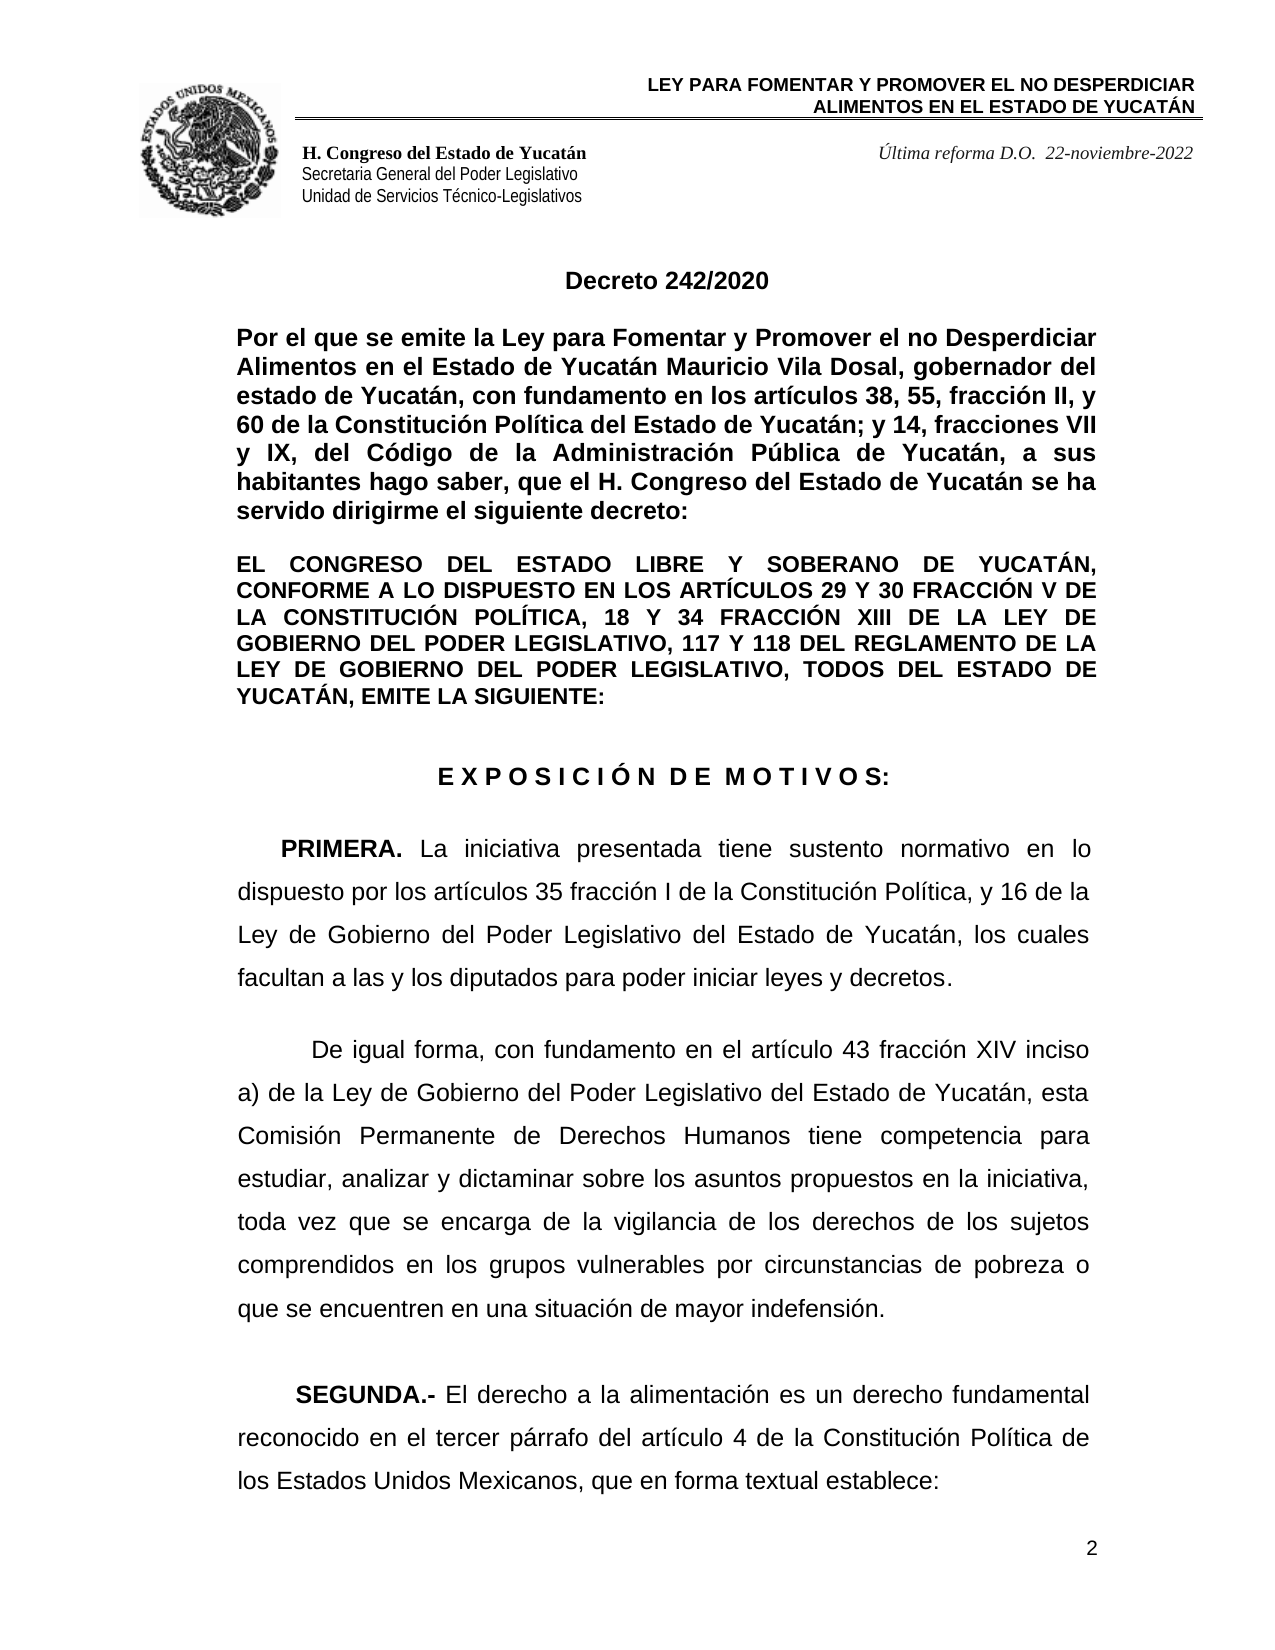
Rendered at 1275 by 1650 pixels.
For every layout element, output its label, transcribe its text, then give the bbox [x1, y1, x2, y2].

text PRIMERA. La iniciativa presentada tiene sustento normativo en lo dispuesto por los artículos 35 fracción I de la Constitución Política, y 16 de la Ley de Gobierno del Poder Legislativo del Estado de Yucatán, los cuales facultan a las y los diputados para poder iniciar leyes y decretos. [237, 834, 1091, 992]
text E X P O S I C I Ó N D E M O T I V O S: [236, 762, 1091, 791]
text EL CONGRESO DEL ESTADO LIBRE Y SOBERANO DE YUCATÁN, CONFORME A LO DISPUESTO EN LOS ARTÍCULOS 29 Y 30 FRACCIÓN V DE LA CONSTITUCIÓN POLÍTICA, 18 Y 34 FRACCIÓN XIII DE LA LEY DE GOBIERNO DEL PODER LEGISLATIVO, 117 Y 118 DEL REGLAMENTO DE LA LEY DE GOBIERNO DEL PODER LEGISLATIVO, TODOS DEL ESTADO DE YUCATÁN, EMITE LA SIGUIENTE: [236, 551, 1098, 709]
text SEGUNDA.- El derecho a la alimentación es un derecho fundamental reconocido en el tercer párrafo del artículo 4 de la Constitución Política de los Estados Unidos Mexicanos, que en forma textual establece: [237, 1380, 1091, 1495]
text De igual forma, con fundamento en el artículo 43 fracción XIV inciso a) de la Ley de Gobierno del Poder Legislativo del Estado de Yucatán, esta Comisión Permanente de Derechos Humanos tiene competencia para estudiar, analizar y dictaminar sobre los asuntos propuestos en la iniciativa, toda vez que se encarga de la vigilancia de los derechos de los sujetos comprendidos en los grupos vulnerables por circunstancias de pobreza o que se encuentren en una situación de mayor indefensión. [237, 1035, 1091, 1322]
text Decreto 242/2020 [236, 266, 1098, 294]
text Por el que se emite la Ley para Fomentar y Promover el no Desperdiciar Alimentos en el Estado de Yucatán Mauricio Vila Dosal, gobernador del estado de Yucatán, con fundamento en los artículos 38, 55, fracción II, y 60 de la Constitución Política del Estado de Yucatán; y 14, fracciones VII y IX, del Código de la Administración Pública de Yucatán, a sus habitantes hago saber, que el H. Congreso del Estado de Yucatán se ha servido dirigirme el siguiente decreto: [236, 323, 1098, 524]
